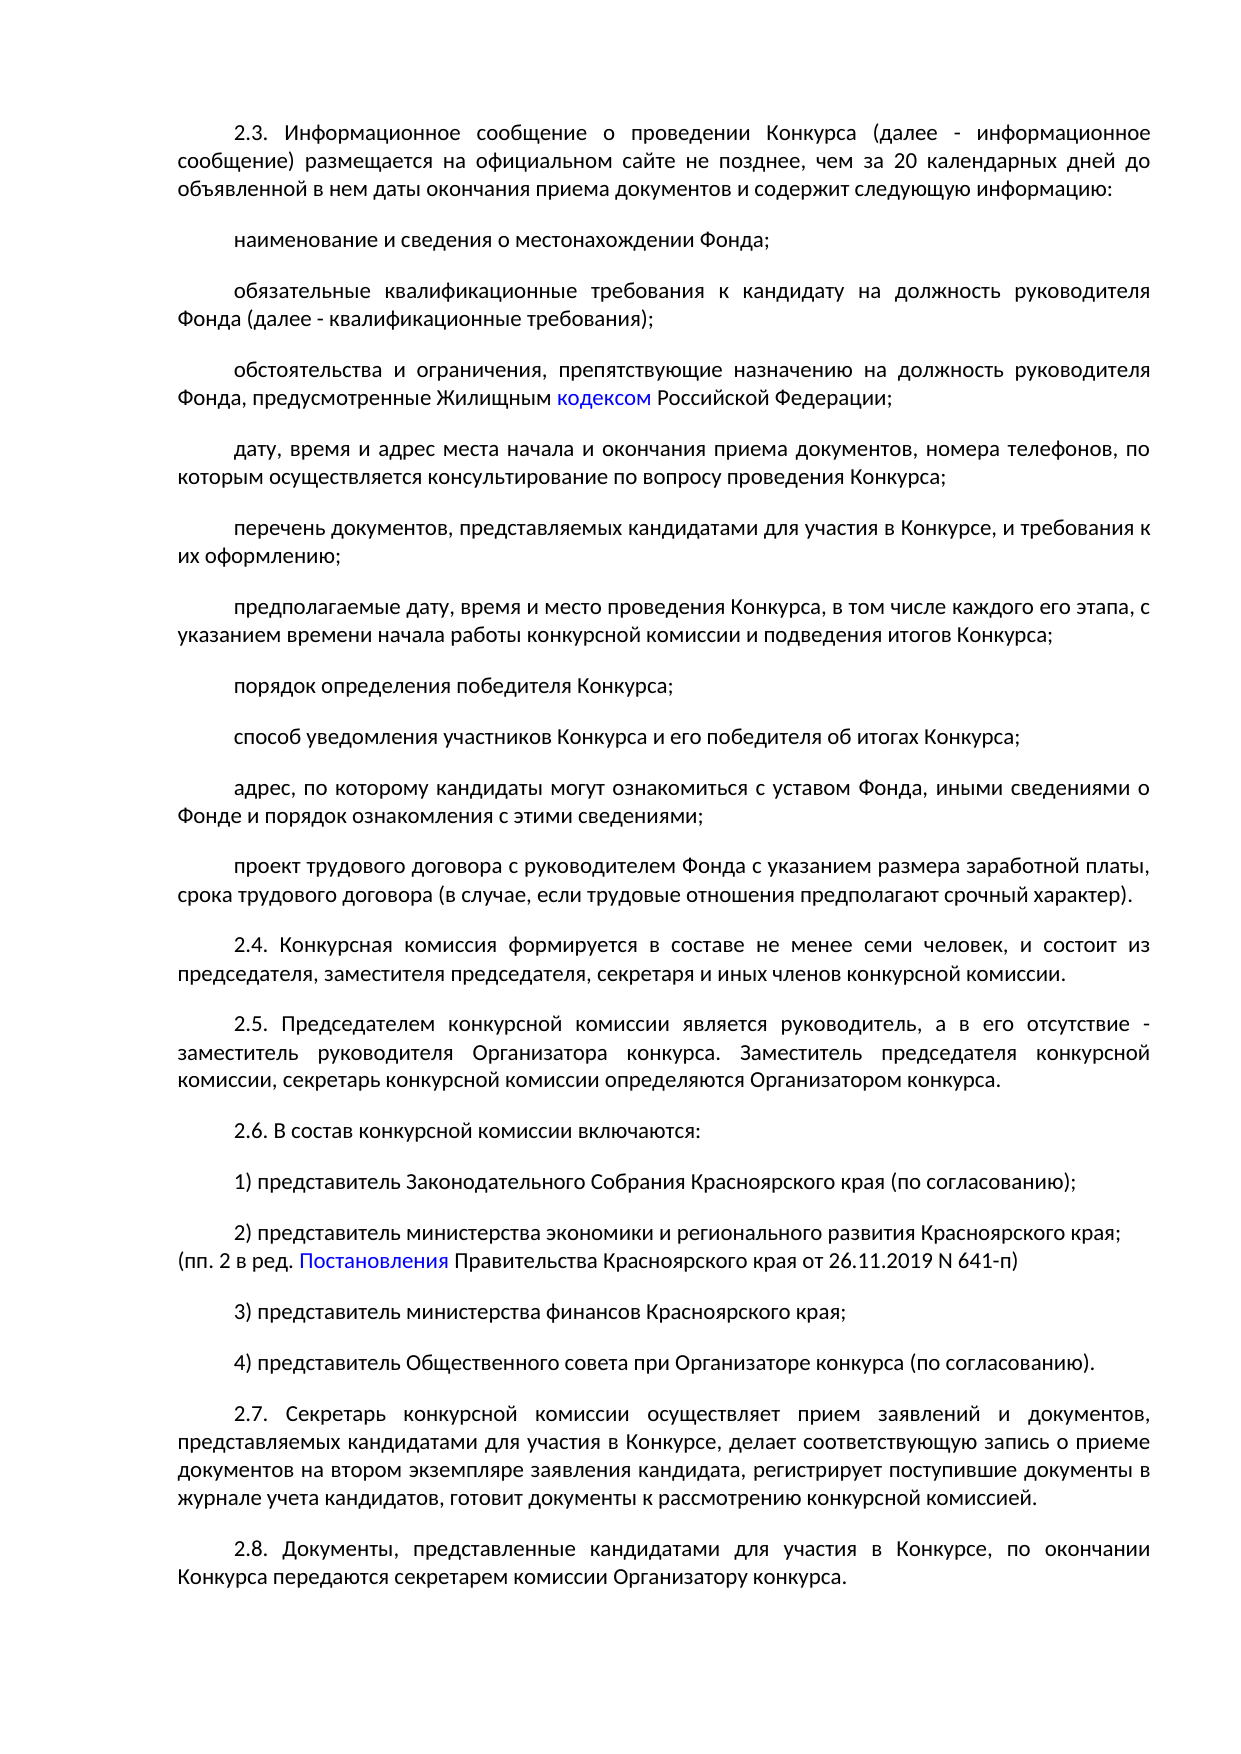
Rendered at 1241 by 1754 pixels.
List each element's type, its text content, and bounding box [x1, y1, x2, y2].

text 2.5. Председателем конкурсной комиссии является руководитель, а в его отсутствие - заместитель руководителя Организатора конкурса. Заместитель председателя конкурсной комиссии, секретарь конкурсной комиссии определяются Организатором конкурса. [177, 1009, 1152, 1094]
text проект трудового договора с руководителем Фонда с указанием размера заработной платы, срока трудового договора (в случае, если трудовые отношения предполагают срочный характер). [177, 852, 1152, 908]
text порядок определения победителя Конкурса; [177, 671, 1152, 699]
text 2) представитель министерства экономики и регионального развития Красноярского края; [177, 1218, 1152, 1246]
text 4) представитель Общественного совета при Организаторе конкурса (по согласованию). [177, 1348, 1152, 1376]
text 3) представитель министерства финансов Красноярского края; [177, 1297, 1152, 1325]
text обязательные квалификационные требования к кандидату на должность руководителя Фонда (далее - квалификационные требования); [177, 276, 1152, 332]
text перечень документов, представляемых кандидатами для участия в Конкурсе, и требования к их оформлению; [177, 513, 1152, 569]
text 2.8. Документы, представленные кандидатами для участия в Конкурсе, по окончании Конкурса передаются секретарем комиссии Организатору конкурса. [177, 1534, 1152, 1590]
text наименование и сведения о местонахождении Фонда; [177, 225, 1152, 253]
text 2.7. Секретарь конкурсной комиссии осуществляет прием заявлений и документов, представляемых кандидатами для участия в Конкурсе, делает соответствующую запись о приеме документов на втором экземпляре заявления кандидата, регистрирует поступившие документы в журнале учета кандидатов, готовит документы к рассмотрению конкурсной комиссией. [177, 1399, 1152, 1511]
text 2.3. Информационное сообщение о проведении Конкурса (далее - информационное сообщение) размещается на официальном сайте не позднее, чем за 20 календарных дней до объявленной в нем даты окончания приема документов и содержит следующую информацию: [177, 118, 1152, 202]
text дату, время и адрес места начала и окончания приема документов, номера телефонов, по которым осуществляется консультирование по вопросу проведения Конкурса; [177, 434, 1152, 490]
text адрес, по которому кандидаты могут ознакомиться с уставом Фонда, иными сведениями о Фонде и порядок ознакомления с этими сведениями; [177, 773, 1152, 829]
text 2.4. Конкурсная комиссия формируется в составе не менее семи человек, и состоит из председателя, заместителя председателя, секретаря и иных членов конкурсной комиссии. [177, 931, 1152, 987]
text предполагаемые дату, время и место проведения Конкурса, в том числе каждого его этапа, с указанием времени начала работы конкурсной комиссии и подведения итогов Конкурса; [177, 592, 1152, 648]
text 2.6. В состав конкурсной комиссии включаются: [177, 1117, 1152, 1144]
text обстоятельства и ограничения, препятствующие назначению на должность руководителя Фонда, предусмотренные Жилищным кодексом Российской Федерации; [177, 355, 1152, 411]
text способ уведомления участников Конкурса и его победителя об итогах Конкурса; [177, 722, 1152, 750]
text 1) представитель Законодательного Собрания Красноярского края (по согласованию); [177, 1167, 1152, 1196]
text (пп. 2 в ред. Постановления Правительства Красноярского края от 26.11.2019 N 641-п) [177, 1246, 1152, 1274]
